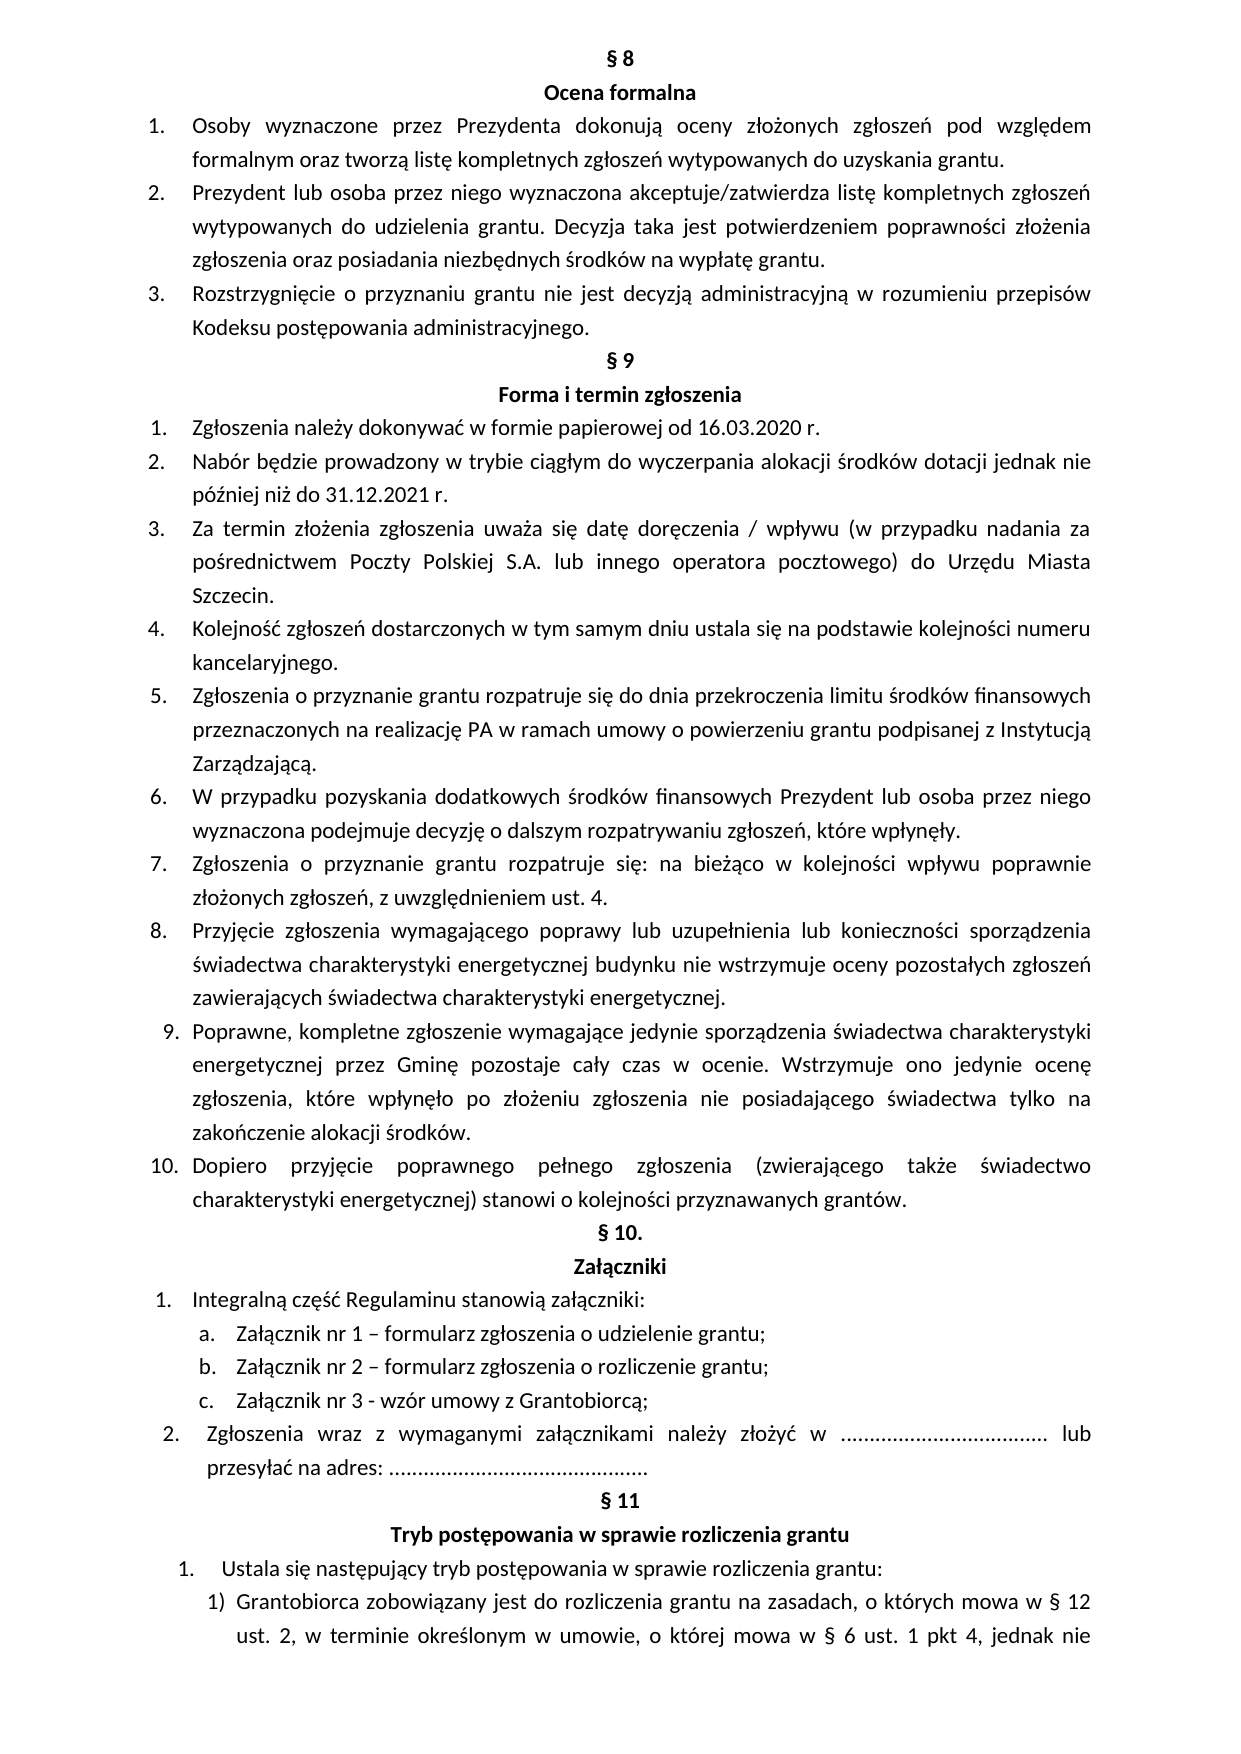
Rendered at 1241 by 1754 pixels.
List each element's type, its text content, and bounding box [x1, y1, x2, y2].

list Zgłoszenia o przyznanie grantu rozpatruje się: na bieżąco w kolejności wpływu poprawnie złożonych zgłoszeń, z uwzględnieniem ust. 4. [150, 849, 1093, 911]
text Tryb postępowania w sprawie rozliczenia grantu [148, 1520, 1093, 1548]
text § 10. [148, 1218, 1093, 1246]
list Załącznik nr 2 – formularz zgłoszenia o rozliczenie grantu; [199, 1352, 1093, 1381]
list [207, 1587, 1093, 1649]
text § 11 [148, 1487, 1093, 1515]
list Kolejność zgłoszeń dostarczonych w tym samym dniu ustala się na podstawie kolejności numeru kancelaryjnego. [148, 614, 1093, 676]
list Zgłoszenia o przyznanie grantu rozpatruje się do dnia przekroczenia limitu środków finansowych przeznaczonych na realizację PA w ramach umowy o powierzeniu grantu podpisanej z Instytucją Zarządzającą. [150, 682, 1093, 777]
list Integralną część Regulaminu stanowią załączniki: [154, 1285, 1093, 1313]
list Rozstrzygnięcie o przyznaniu grantu nie jest decyzją administracyjną w rozumieniu przepisów Kodeksu postępowania administracyjnego. [148, 279, 1093, 341]
text Forma i termin zgłoszenia [148, 380, 1093, 408]
list Nabór będzie prowadzony w trybie ciągłym do wyczerpania alokacji środków dotacji jednak nie później niż do 31.12.2021 r. [148, 447, 1093, 508]
list Prezydent lub osoba przez niego wyznaczona akceptuje/zatwierdza listę kompletnych zgłoszeń wytypowanych do udzielenia grantu. Decyzja taka jest potwierdzeniem poprawności złożenia zgłoszenia oraz posiadania niezbędnych środków na wypłatę grantu. [148, 178, 1093, 274]
list Załącznik nr 3 - wzór umowy z Grantobiorcą; [199, 1386, 1093, 1414]
list Poprawne, kompletne zgłoszenie wymagające jedynie sporządzenia świadectwa charakterystyki energetycznej przez Gminę pozostaje cały czas w ocenie. Wstrzymuje ono jedynie ocenę zgłoszenia, które wpłynęło po złożeniu zgłoszenia nie posiadającego świadectwa tylko na zakończenie alokacji środków. [162, 1017, 1093, 1146]
list W przypadku pozyskania dodatkowych środków finansowych Prezydent lub osoba przez niego wyznaczona podejmuje decyzję o dalszym rozpatrywaniu zgłoszeń, które wpłynęły. [150, 782, 1093, 844]
list Zgłoszenia wraz z wymaganymi załącznikami należy złożyć w .................................... lub przesyłać na adres: ............................................. [162, 1419, 1093, 1481]
text § 9 [148, 346, 1093, 374]
list Osoby wyznaczone przez Prezydenta dokonują oceny złożonych zgłoszeń pod względem formalnym oraz tworzą listę kompletnych zgłoszeń wytypowanych do uzyskania grantu. [148, 111, 1093, 173]
list Załącznik nr 1 – formularz zgłoszenia o udzielenie grantu; [199, 1319, 1093, 1347]
list Przyjęcie zgłoszenia wymagającego poprawy lub uzupełnienia lub konieczności sporządzenia świadectwa charakterystyki energetycznej budynku nie wstrzymuje oceny pozostałych zgłoszeń zawierających świadectwa charakterystyki energetycznej. [150, 916, 1093, 1012]
text Ocena formalna [148, 78, 1093, 106]
list Dopiero przyjęcie poprawnego pełnego zgłoszenia (zwierającego także świadectwo charakterystyki energetycznej) stanowi o kolejności przyznawanych grantów. [150, 1151, 1093, 1213]
list Za termin złożenia zgłoszenia uważa się datę doręczenia / wpływu (w przypadku nadania za pośrednictwem Poczty Polskiej S.A. lub innego operatora pocztowego) do Urzędu Miasta Szczecin. [148, 514, 1093, 609]
list Ustala się następujący tryb postępowania w sprawie rozliczenia grantu: [177, 1554, 1093, 1582]
list Zgłoszenia należy dokonywać w formie papierowej od 16.03.2020 r. [150, 413, 1093, 441]
text Załączniki [148, 1252, 1093, 1280]
text § 8 [148, 44, 1093, 72]
